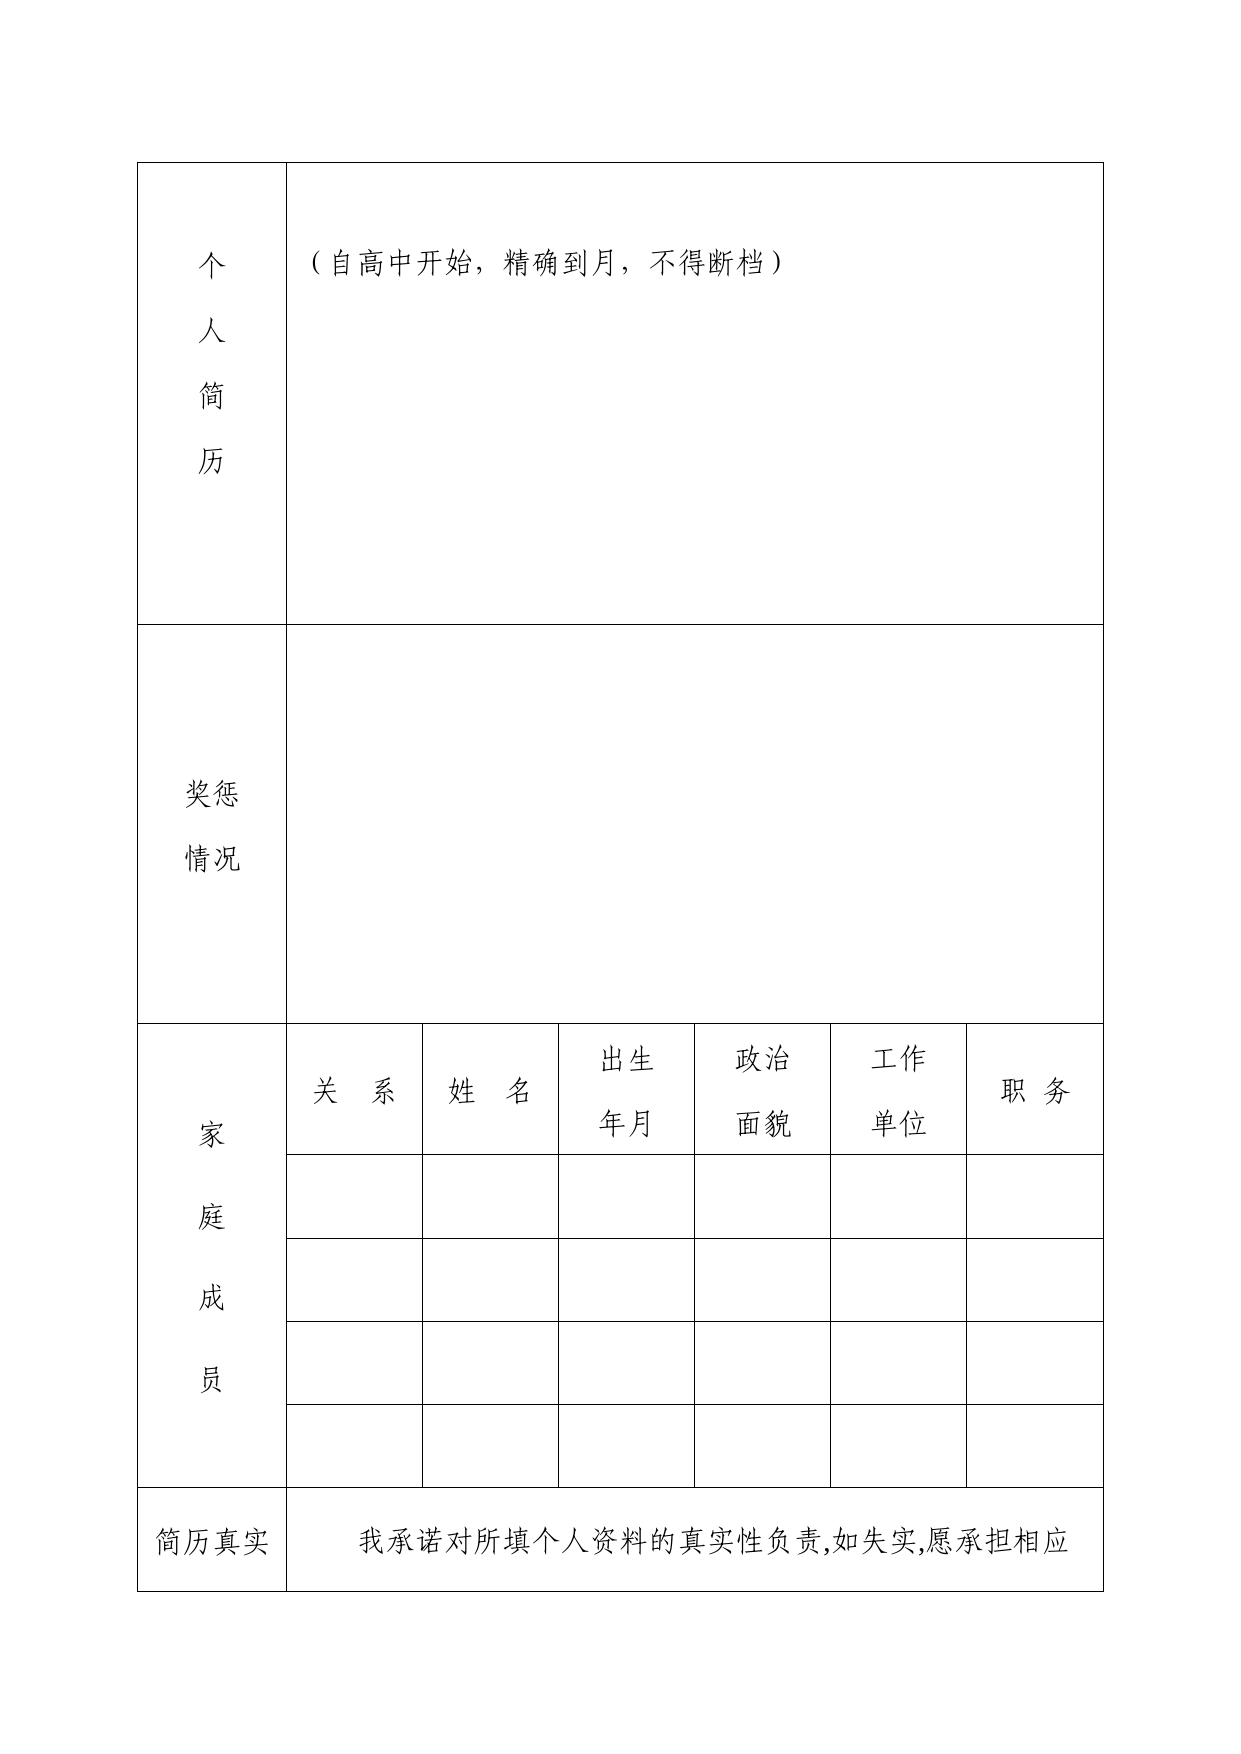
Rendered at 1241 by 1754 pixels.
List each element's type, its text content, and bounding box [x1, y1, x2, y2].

table_cell [695, 1322, 830, 1404]
table_cell 政治 面貌 [695, 1024, 830, 1154]
table_cell 职 务 [967, 1024, 1103, 1154]
table_cell 个 人 简 历 [138, 163, 286, 624]
table_cell [967, 1239, 1103, 1321]
table_cell [287, 1322, 422, 1404]
table_cell [967, 1405, 1103, 1487]
table_cell 工作 单位 [831, 1024, 966, 1154]
table_cell [559, 1155, 694, 1237]
table_cell [423, 1155, 558, 1237]
table_cell [967, 1155, 1103, 1237]
table_cell [287, 1155, 422, 1237]
table_cell [287, 1239, 422, 1321]
table_cell [423, 1239, 558, 1321]
table_cell [559, 1405, 694, 1487]
table_cell [967, 1322, 1103, 1404]
table_cell 关 系 [287, 1024, 422, 1154]
table_cell 简历真实性承诺 [138, 1488, 286, 1591]
table_cell [695, 1405, 830, 1487]
table_cell [831, 1155, 966, 1237]
table_cell [423, 1405, 558, 1487]
table_cell [831, 1322, 966, 1404]
table_cell （自高中开始，精确到月，不得断档） [287, 163, 1103, 624]
table_cell [287, 1405, 422, 1487]
table_cell [695, 1239, 830, 1321]
table_cell [287, 625, 1103, 1023]
table_cell 出生 年月 [559, 1024, 694, 1154]
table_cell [287, 1488, 1103, 1591]
table_cell [559, 1322, 694, 1404]
table_cell [831, 1405, 966, 1487]
table_cell [695, 1155, 830, 1237]
table_cell [423, 1322, 558, 1404]
table_cell [559, 1239, 694, 1321]
table_cell 奖惩 情况 [138, 625, 286, 1023]
table_cell [831, 1239, 966, 1321]
table_cell 姓 名 [423, 1024, 558, 1154]
table_cell 家 庭 成 员 [138, 1024, 286, 1487]
